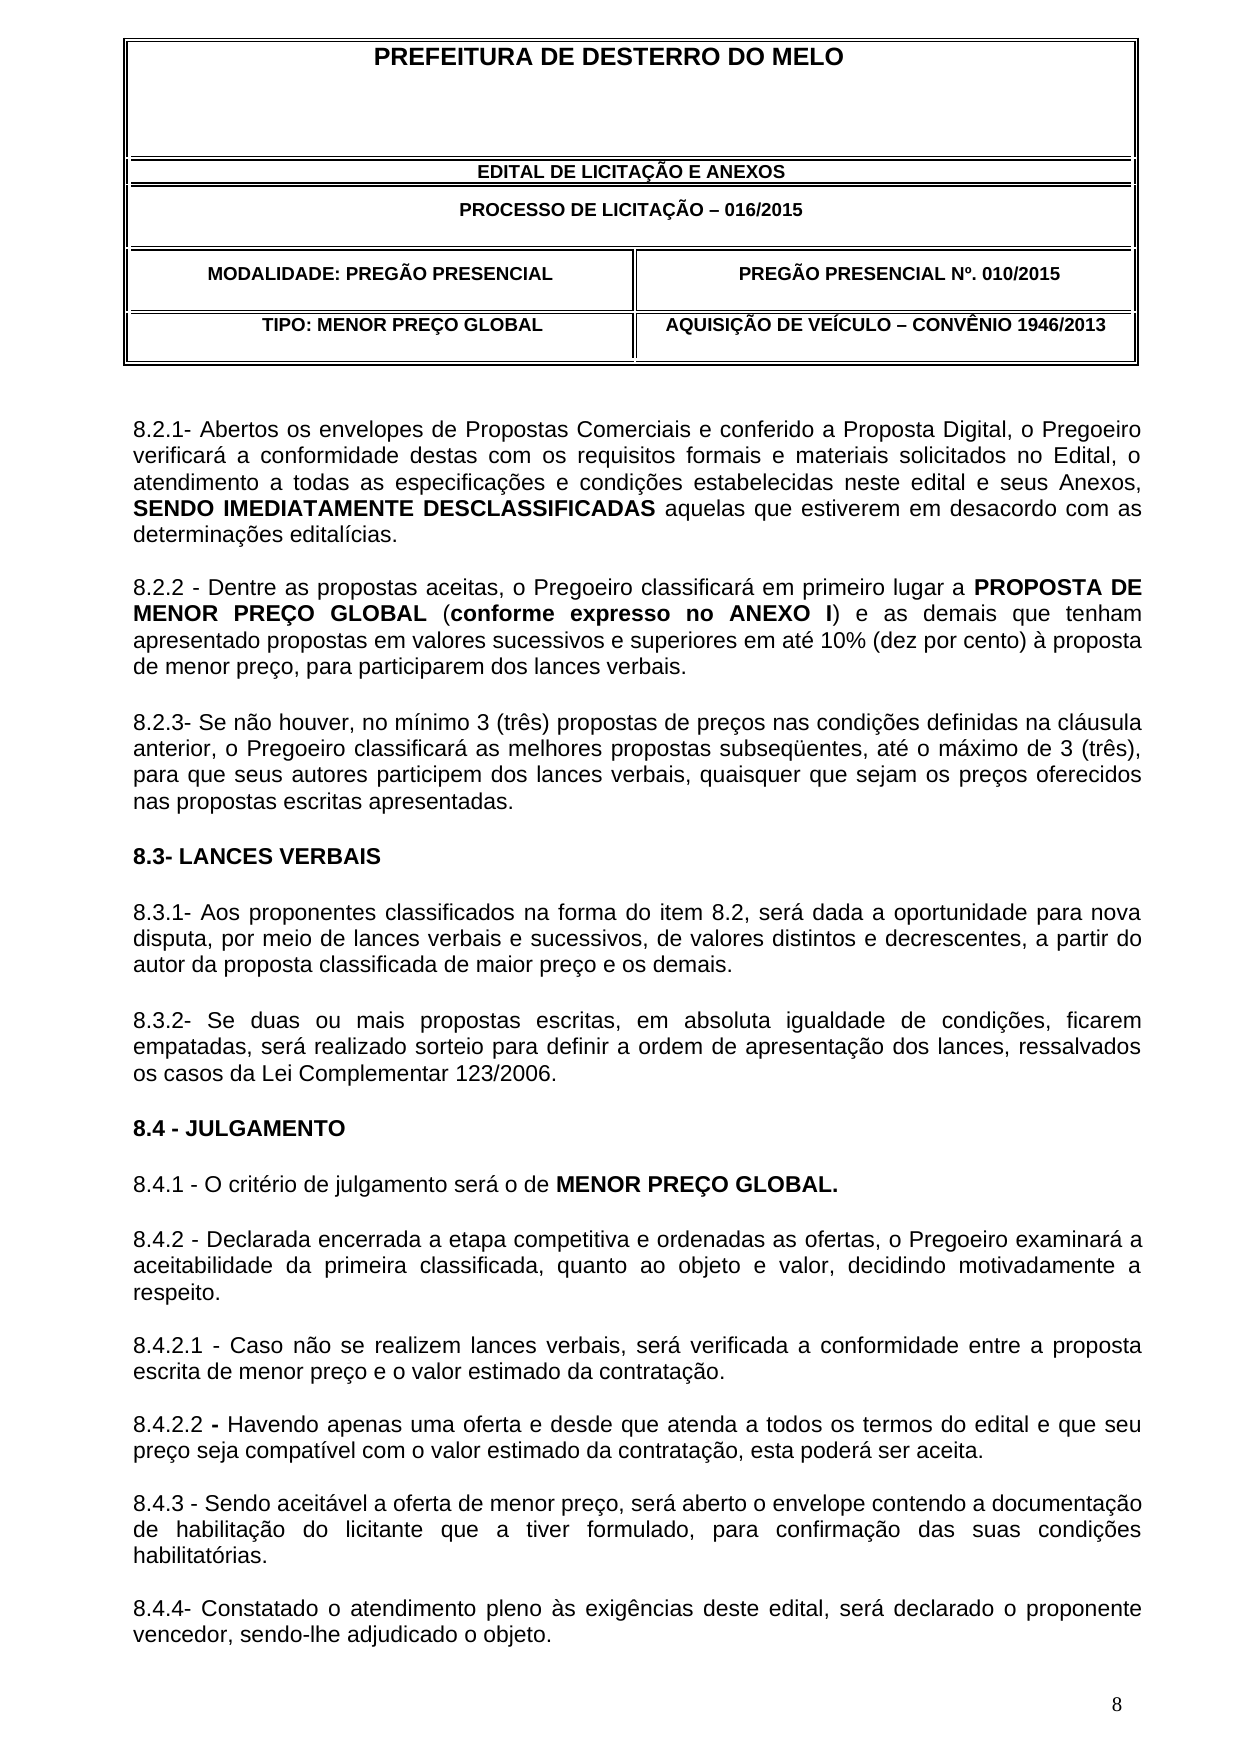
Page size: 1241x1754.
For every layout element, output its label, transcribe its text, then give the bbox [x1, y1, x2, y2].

text 8.2.2 - Dentre as propostas aceitas, o Pregoeiro classificará em primeiro lugar a PROPOSTA DE MENOR PREÇO GLOBAL (conforme expresso no ANEXO I) e as demais que tenham apresentado propostas em valores sucessivos e superiores em até 10% (dez por cento) à proposta de menor preço, para participarem dos lances verbais. [133, 574, 1142, 679]
text 8.4.4- Constatado o atendimento pleno às exigências deste edital, será declarado o proponente vencedor, sendo-lhe adjudicado o objeto. [133, 1595, 1142, 1648]
text 8.2.1- Abertos os envelopes de Propostas Comerciais e conferido a Proposta Digital, o Pregoeiro verificará a conformidade destas com os requisitos formais e materiais solicitados no Edital, o atendimento a todas as especificações e condições estabelecidas neste edital e seus Anexos, SENDO IMEDIATAMENTE DESCLASSIFICADAS aquelas que estiverem em desacordo com as determinações editalícias. [133, 416, 1142, 548]
text 8.2.3- Se não houver, no mínimo 3 (três) propostas de preços nas condições definidas na cláusula anterior, o Pregoeiro classificará as melhores propostas subseqüentes, até o máximo de 3 (três), para que seus autores participem dos lances verbais, quaisquer que sejam os preços oferecidos nas propostas escritas apresentadas. [133, 708, 1142, 814]
text 8.4.2.1 - Caso não se realizem lances verbais, será verificada a conformidade entre a proposta escrita de menor preço e o valor estimado da contratação. [133, 1332, 1142, 1384]
text 8.4.1 - O critério de julgamento será o de MENOR PREÇO GLOBAL. [133, 1171, 1142, 1197]
text 8.4.2 - Declarada encerrada a etapa competitiva e ordenadas as ofertas, o Pregoeiro examinará a aceitabilidade da primeira classificada, quanto ao objeto e valor, decidindo motivadamente a respeito. [133, 1226, 1142, 1305]
text 8.3.2- Se duas ou mais propostas escritas, em absoluta igualdade de condições, ficarem empatadas, será realizado sorteio para definir a ordem de apresentação dos lances, ressalvados os casos da Lei Complementar 123/2006. [133, 1007, 1142, 1086]
text 8.3- LANCES VERBAIS [133, 843, 1142, 869]
text 8.4.3 - Sendo aceitável a oferta de menor preço, será aberto o envelope contendo a documentação de habilitação do licitante que a tiver formulado, para confirmação das suas condições habilitatórias. [133, 1490, 1142, 1569]
text 8.4 - JULGAMENTO [133, 1115, 1142, 1141]
text 8.3.1- Aos proponentes classificados na forma do item 8.2, será dada a oportunidade para nova disputa, por meio de lances verbais e sucessivos, de valores distintos e decrescentes, a partir do autor da proposta classificada de maior preço e os demais. [133, 899, 1142, 978]
text 8.4.2.2 - Havendo apenas uma oferta e desde que atenda a todos os termos do edital e que seu preço seja compatível com o valor estimado da contratação, esta poderá ser aceita. [133, 1411, 1142, 1463]
